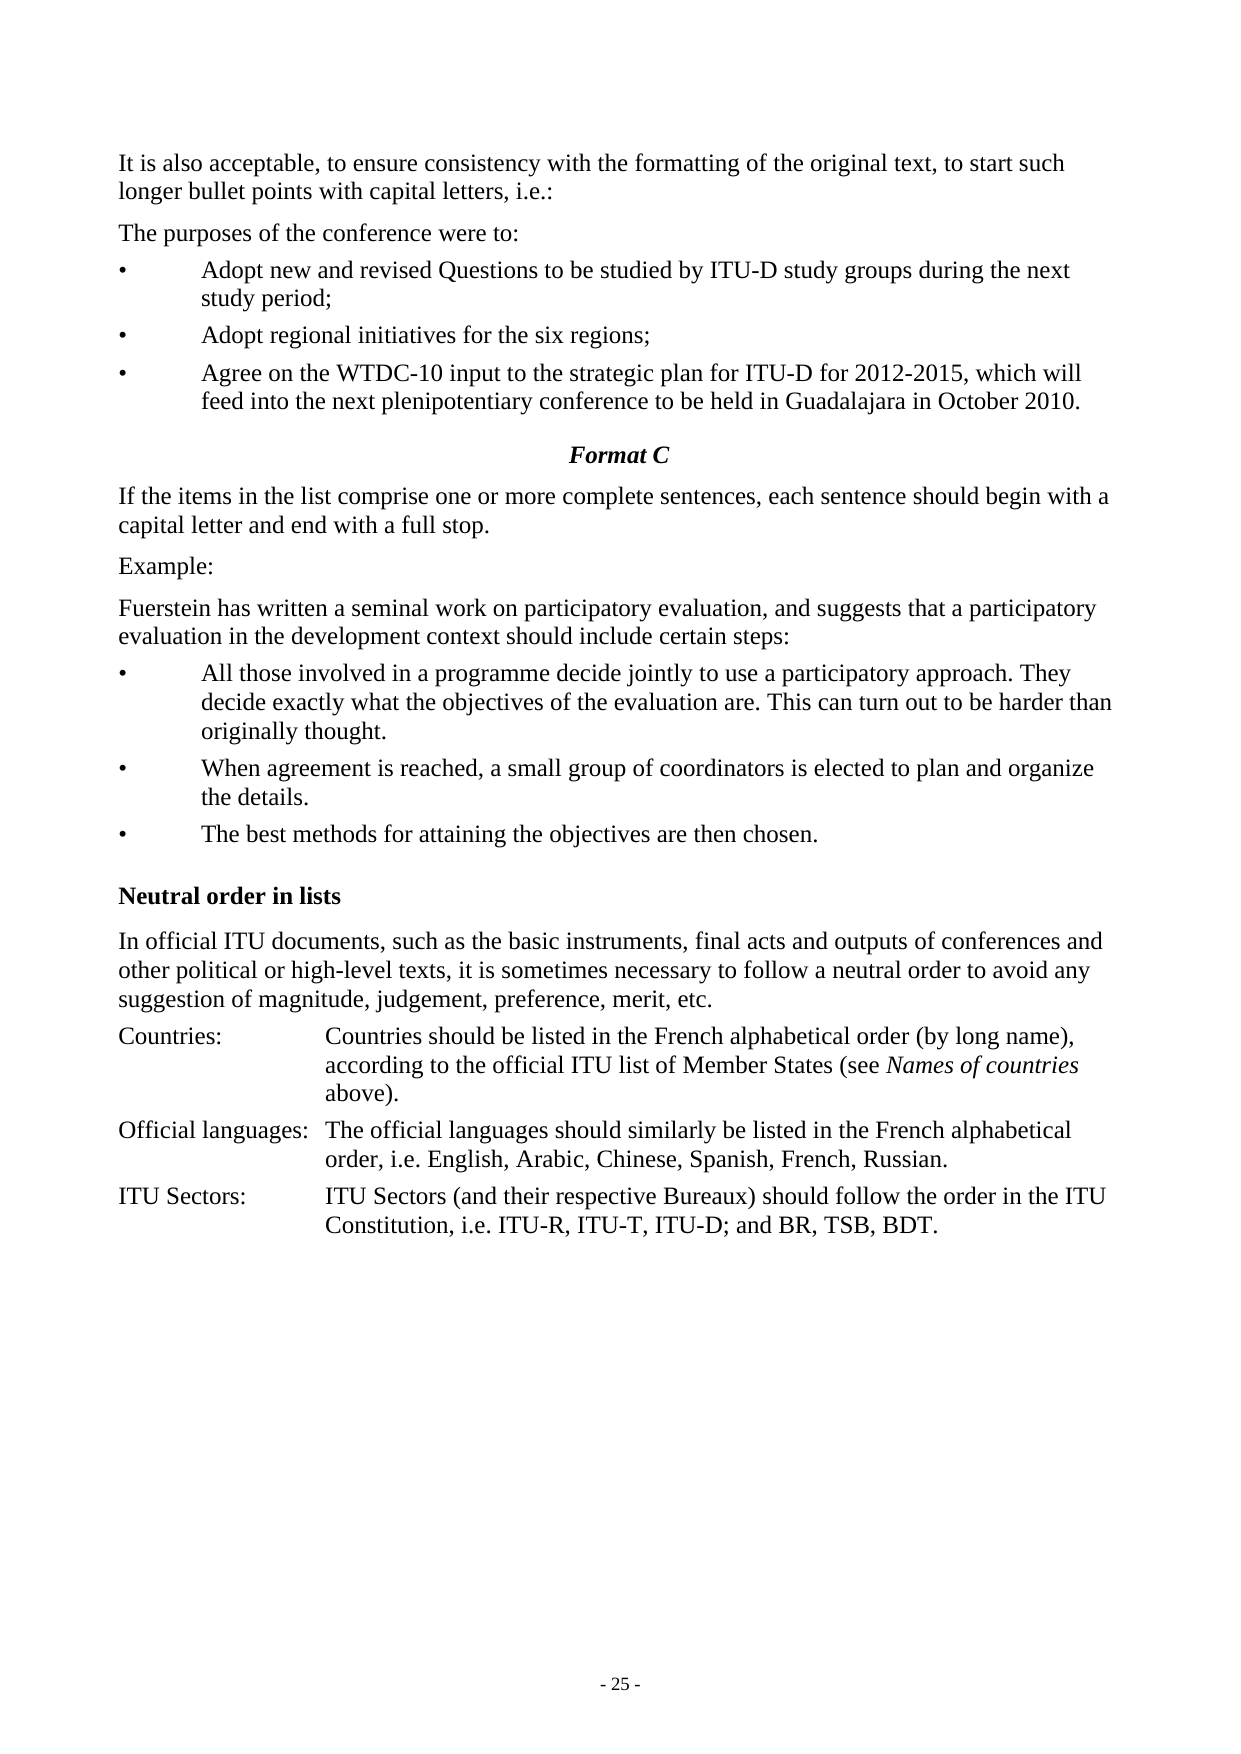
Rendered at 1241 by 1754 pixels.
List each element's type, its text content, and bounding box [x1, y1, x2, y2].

text Format C [118, 440, 1122, 469]
text Fuerstein has written a seminal work on participatory evaluation, and suggests that a participatory evaluation in the development context should include certain steps: [118, 593, 1122, 650]
text • Agree on the WTDC-10 input to the strategic plan for ITU-D for 2012-2015, which will feed into the next plenipotentiary conference to be held in Guadalajara in October 2010. [118, 358, 1122, 415]
text The purposes of the conference were to: [118, 218, 1122, 246]
text • When agreement is reached, a small group of coordinators is elected to plan and organize the details. [118, 753, 1122, 811]
text ITU Sectors: ITU Sectors (and their respective Bureaux) should follow the order in the ITU Constitution, i.e. ITU-R, ITU-T, ITU-D; and BR, TSB, BDT. [118, 1181, 1122, 1239]
text • All those involved in a programme decide jointly to use a participatory approach. They decide exactly what the objectives of the evaluation are. This can turn out to be harder than originally thought. [118, 658, 1122, 745]
subtitle In official ITU documents, such as the basic instruments, final acts and outputs of conferences and other political or high-level texts, it is sometimes necessary to follow a neutral order to avoid any suggestion of magnitude, judgement, preference, merit, etc. [118, 926, 1122, 1013]
text • Adopt regional initiatives for the six regions; [118, 321, 1122, 349]
text Countries: Countries should be listed in the French alphabetical order (by long name), according to the official ITU list of Member States (see Names of countries above). [118, 1021, 1122, 1107]
text • The best methods for attaining the objectives are then chosen. [118, 819, 1122, 848]
text If the items in the list comprise one or more complete sentences, each sentence should begin with a capital letter and end with a full stop. [118, 481, 1122, 539]
text Example: [118, 551, 1122, 580]
subtitle Neutral order in lists [118, 881, 1122, 910]
text Official languages: The official languages should similarly be listed in the French alphabetical order, i.e. English, Arabic, Chinese, Spanish, French, Russian. [118, 1116, 1122, 1173]
text • Adopt new and revised Questions to be studied by ITU-D study groups during the next study period; [118, 255, 1122, 312]
text It is also acceptable, to ensure consistency with the formatting of the original text, to start such longer bullet points with capital letters, i.e.: [118, 148, 1122, 205]
